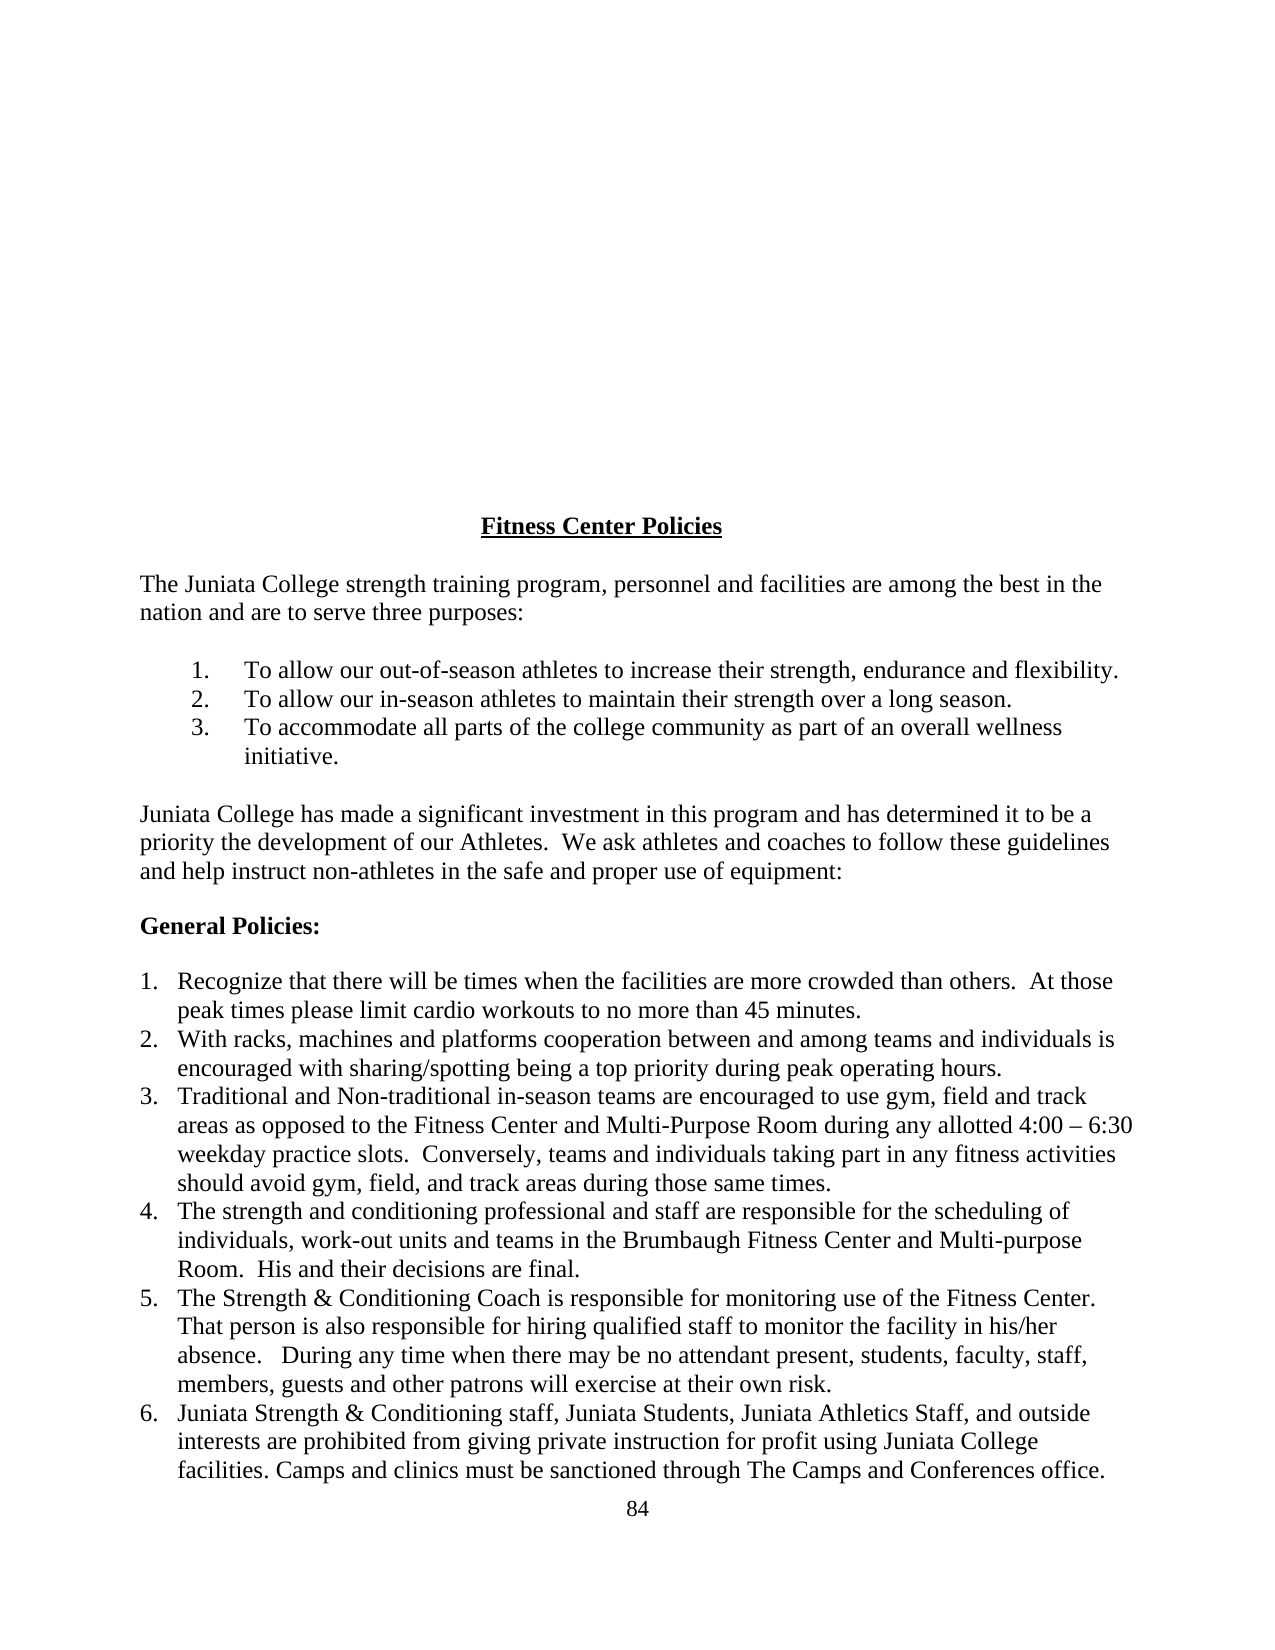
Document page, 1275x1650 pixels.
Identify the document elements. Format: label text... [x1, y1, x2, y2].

list Juniata Strength & Conditioning staff, Juniata Students, Juniata Athletics Staff, and outside interests are prohibited from giving private instruction for profit using Juniata College facilities. Camps and clinics must be sanctioned through The Camps and Conferences office. [139, 1398, 1135, 1484]
list Traditional and Non-traditional in-season teams are encouraged to use gym, field and track areas as opposed to the Fitness Center and Multi-Purpose Room during any allotted 4:00 – 6:30 weekday practice slots. Conversely, teams and individuals taking part in any fitness activities should avoid gym, field, and track areas during those same times. [139, 1081, 1135, 1196]
list With racks, machines and platforms cooperation between and among teams and individuals is encouraged with sharing/spotting being a top priority during peak operating hours. [139, 1024, 1135, 1081]
list To accommodate all parts of the college community as part of an overall wellness initiative. [191, 712, 1135, 770]
list The strength and conditioning professional and staff are responsible for the scheduling of individuals, work-out units and teams in the Brumbaugh Fitness Center and Multi-purpose Room. His and their decisions are final. [139, 1196, 1135, 1283]
list To allow our in-season athletes to maintain their strength over a long season. [191, 684, 1135, 712]
list To allow our out-of-season athletes to increase their strength, endurance and flexibility. [191, 655, 1135, 684]
text General Policies: [139, 911, 1135, 940]
list The Strength & Conditioning Coach is responsible for monitoring use of the Fitness Center. That person is also responsible for hiring qualified staff to monitor the facility in his/her absence. During any time when there may be no attendant present, students, faculty, staff, members, guests and other patrons will exercise at their own risk. [139, 1283, 1135, 1398]
subtitle Fitness Center Policies [481, 511, 1135, 540]
text Juniata College has made a significant investment in this program and has determined it to be a priority the development of our Athletes. We ask athletes and coaches to follow these guidelines and help instruct non-athletes in the safe and proper use of equipment: [139, 799, 1135, 885]
list Recognize that there will be times when the facilities are more crowded than others. At those peak times please limit cardio workouts to no more than 45 minutes. [139, 966, 1135, 1024]
text The Juniata College strength training program, personnel and facilities are among the best in the nation and are to serve three purposes: [139, 569, 1135, 626]
